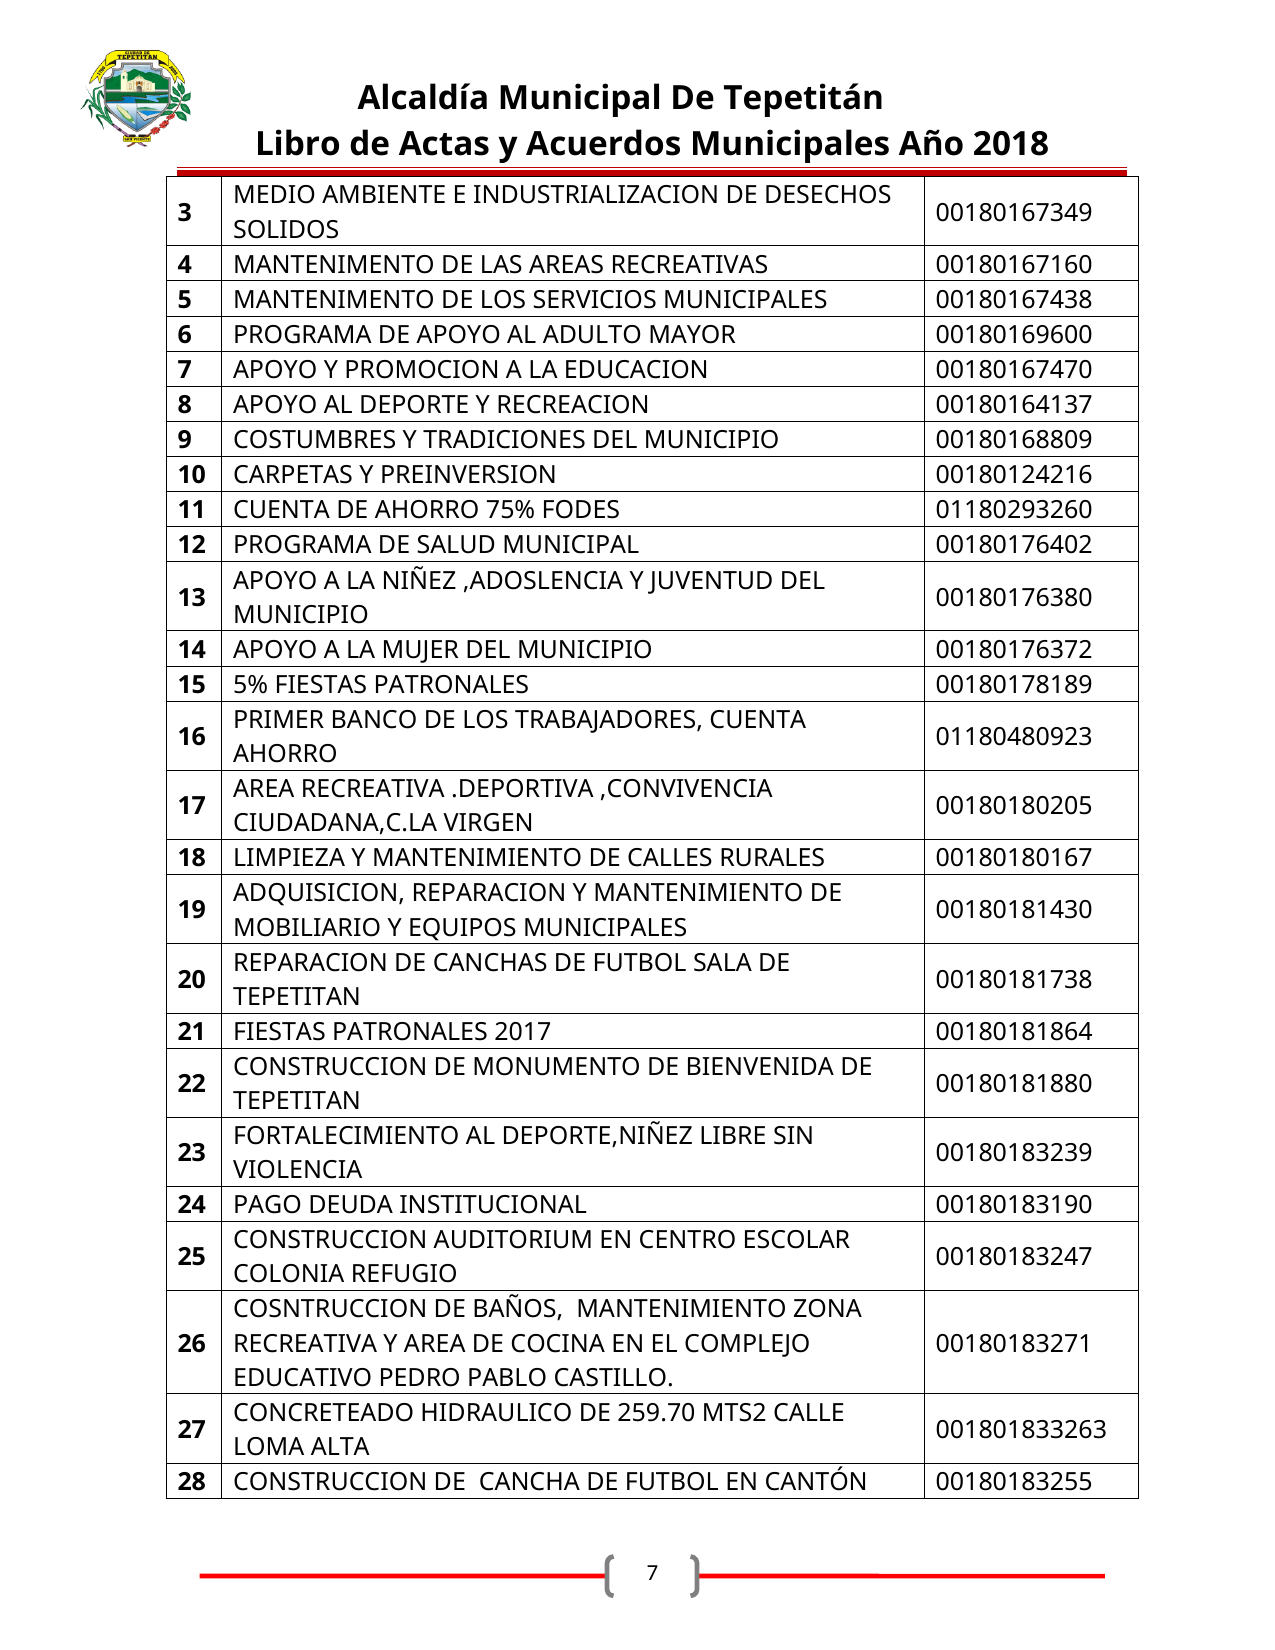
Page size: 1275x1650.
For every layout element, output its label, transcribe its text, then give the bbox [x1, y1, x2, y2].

table_cell MANTENIMENTO DE LOS SERVICIOS MUNICIPALES [222, 281, 924, 316]
table_cell 00180167160 [925, 246, 1138, 280]
table_cell 5% FIESTAS PATRONALES [222, 667, 924, 701]
table_cell 00180167470 [925, 352, 1138, 386]
table_cell 00180178189 [925, 667, 1138, 701]
table_cell AREA RECREATIVA .DEPORTIVA ,CONVIVENCIA CIUDADANA,C.LA VIRGEN [222, 771, 924, 839]
table_cell 21 [167, 1014, 221, 1047]
table_cell FIESTAS PATRONALES 2017 [222, 1014, 924, 1047]
table_cell LIMPIEZA Y MANTENIMIENTO DE CALLES RURALES [222, 840, 924, 874]
table_cell 00180180205 [925, 771, 1138, 839]
table_cell 19 [167, 875, 221, 943]
table_cell 5 [167, 281, 221, 316]
table_cell 00180124216 [925, 457, 1138, 491]
table_cell 28 [167, 1464, 221, 1498]
table_cell 3 [167, 177, 221, 245]
table_cell 00180176380 [925, 562, 1138, 630]
table_cell ADQUISICION, REPARACION Y MANTENIMIENTO DE MOBILIARIO Y EQUIPOS MUNICIPALES [222, 875, 924, 943]
table_cell 25 [167, 1222, 221, 1290]
table_cell APOYO A LA NIÑEZ ,ADOSLENCIA Y JUVENTUD DEL MUNICIPIO [222, 562, 924, 630]
table_cell CONCRETEADO HIDRAULICO DE 259.70 MTS2 CALLE LOMA ALTA [222, 1394, 924, 1462]
table_cell 11 [167, 492, 221, 526]
table_cell 16 [167, 702, 221, 770]
table_cell 00180167349 [925, 177, 1138, 245]
table_cell PROGRAMA DE APOYO AL ADULTO MAYOR [222, 317, 924, 351]
table_cell APOYO A LA MUJER DEL MUNICIPIO [222, 631, 924, 666]
table_cell 13 [167, 562, 221, 630]
table_cell PROGRAMA DE SALUD MUNICIPAL [222, 527, 924, 561]
table_cell 00180183190 [925, 1187, 1138, 1221]
table_cell 00180167438 [925, 281, 1138, 316]
table_cell 00180176402 [925, 527, 1138, 561]
table_cell 00180181880 [925, 1049, 1138, 1117]
picture [79, 50, 191, 147]
table_cell 01180480923 [925, 702, 1138, 770]
table_cell 00180168809 [925, 422, 1138, 456]
table_cell 4 [167, 246, 221, 280]
table_cell 26 [167, 1291, 221, 1393]
table_cell 00180176372 [925, 631, 1138, 666]
table_cell COSNTRUCCION DE BAÑOS, MANTENIMIENTO ZONA RECREATIVA Y AREA DE COCINA EN EL COMPLEJO EDUCATIVO PEDRO PABLO CASTILLO. [222, 1291, 924, 1393]
table_cell 15 [167, 667, 221, 701]
table_cell 7 [167, 352, 221, 386]
table_cell 10 [167, 457, 221, 491]
table_cell MEDIO AMBIENTE E INDUSTRIALIZACION DE DESECHOS SOLIDOS [222, 177, 924, 245]
table_cell MANTENIMENTO DE LAS AREAS RECREATIVAS [222, 246, 924, 280]
table_cell CUENTA DE AHORRO 75% FODES [222, 492, 924, 526]
table_cell APOYO Y PROMOCION A LA EDUCACION [222, 352, 924, 386]
table_cell APOYO AL DEPORTE Y RECREACION [222, 387, 924, 421]
table_cell 001801833263 [925, 1394, 1138, 1462]
table_cell 01180293260 [925, 492, 1138, 526]
table_cell 18 [167, 840, 221, 874]
table_cell 00180183271 [925, 1291, 1138, 1393]
table_cell 00180181738 [925, 944, 1138, 1012]
table_cell 24 [167, 1187, 221, 1221]
table_cell 9 [167, 422, 221, 456]
table_cell 6 [167, 317, 221, 351]
table_cell CARPETAS Y PREINVERSION [222, 457, 924, 491]
table_cell 23 [167, 1118, 221, 1186]
table_cell PAGO DEUDA INSTITUCIONAL [222, 1187, 924, 1221]
table_cell CONSTRUCCION AUDITORIUM EN CENTRO ESCOLAR COLONIA REFUGIO [222, 1222, 924, 1290]
table_cell 00180181430 [925, 875, 1138, 943]
table_cell 00180181864 [925, 1014, 1138, 1047]
table_cell PRIMER BANCO DE LOS TRABAJADORES, CUENTA AHORRO [222, 702, 924, 770]
table_cell REPARACION DE CANCHAS DE FUTBOL SALA DE TEPETITAN [222, 944, 924, 1012]
table_cell 12 [167, 527, 221, 561]
table_cell FORTALECIMIENTO AL DEPORTE,NIÑEZ LIBRE SIN VIOLENCIA [222, 1118, 924, 1186]
table_cell 00180164137 [925, 387, 1138, 421]
table_cell 00180169600 [925, 317, 1138, 351]
table_cell 8 [167, 387, 221, 421]
table_cell CONSTRUCCION DE CANCHA DE FUTBOL EN CANTÓN CAÑAS [222, 1464, 924, 1498]
table_cell 22 [167, 1049, 221, 1117]
table_cell 20 [167, 944, 221, 1012]
table_cell 00180183247 [925, 1222, 1138, 1290]
table_cell COSTUMBRES Y TRADICIONES DEL MUNICIPIO [222, 422, 924, 456]
table_cell CONSTRUCCION DE MONUMENTO DE BIENVENIDA DE TEPETITAN [222, 1049, 924, 1117]
table_cell 00180183255 [925, 1464, 1138, 1498]
table_cell 27 [167, 1394, 221, 1462]
table_cell 00180180167 [925, 840, 1138, 874]
table_cell 00180183239 [925, 1118, 1138, 1186]
table_cell 17 [167, 771, 221, 839]
table_cell 14 [167, 631, 221, 666]
